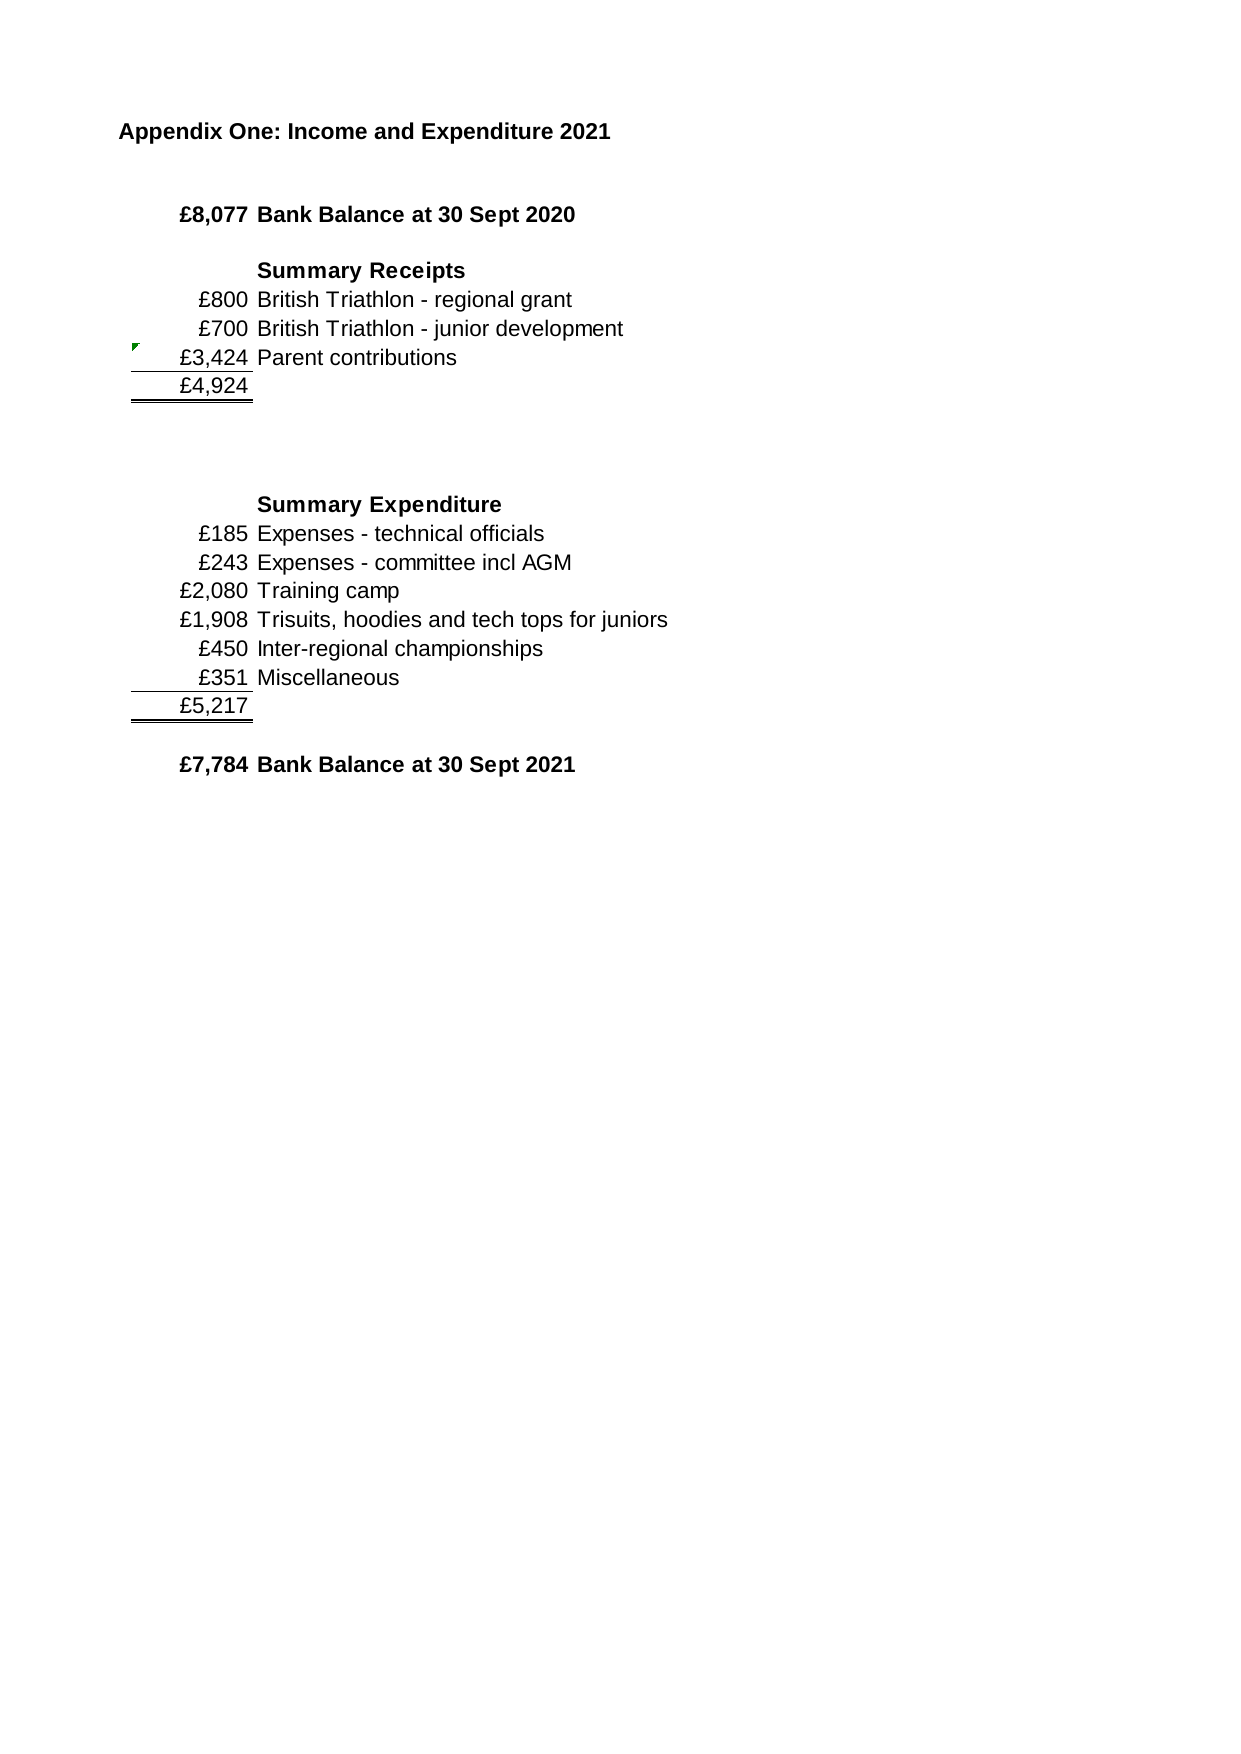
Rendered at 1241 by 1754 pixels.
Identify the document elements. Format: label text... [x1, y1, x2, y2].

text Appendix One: Income and Expenditure 2021 [118, 118, 1122, 144]
